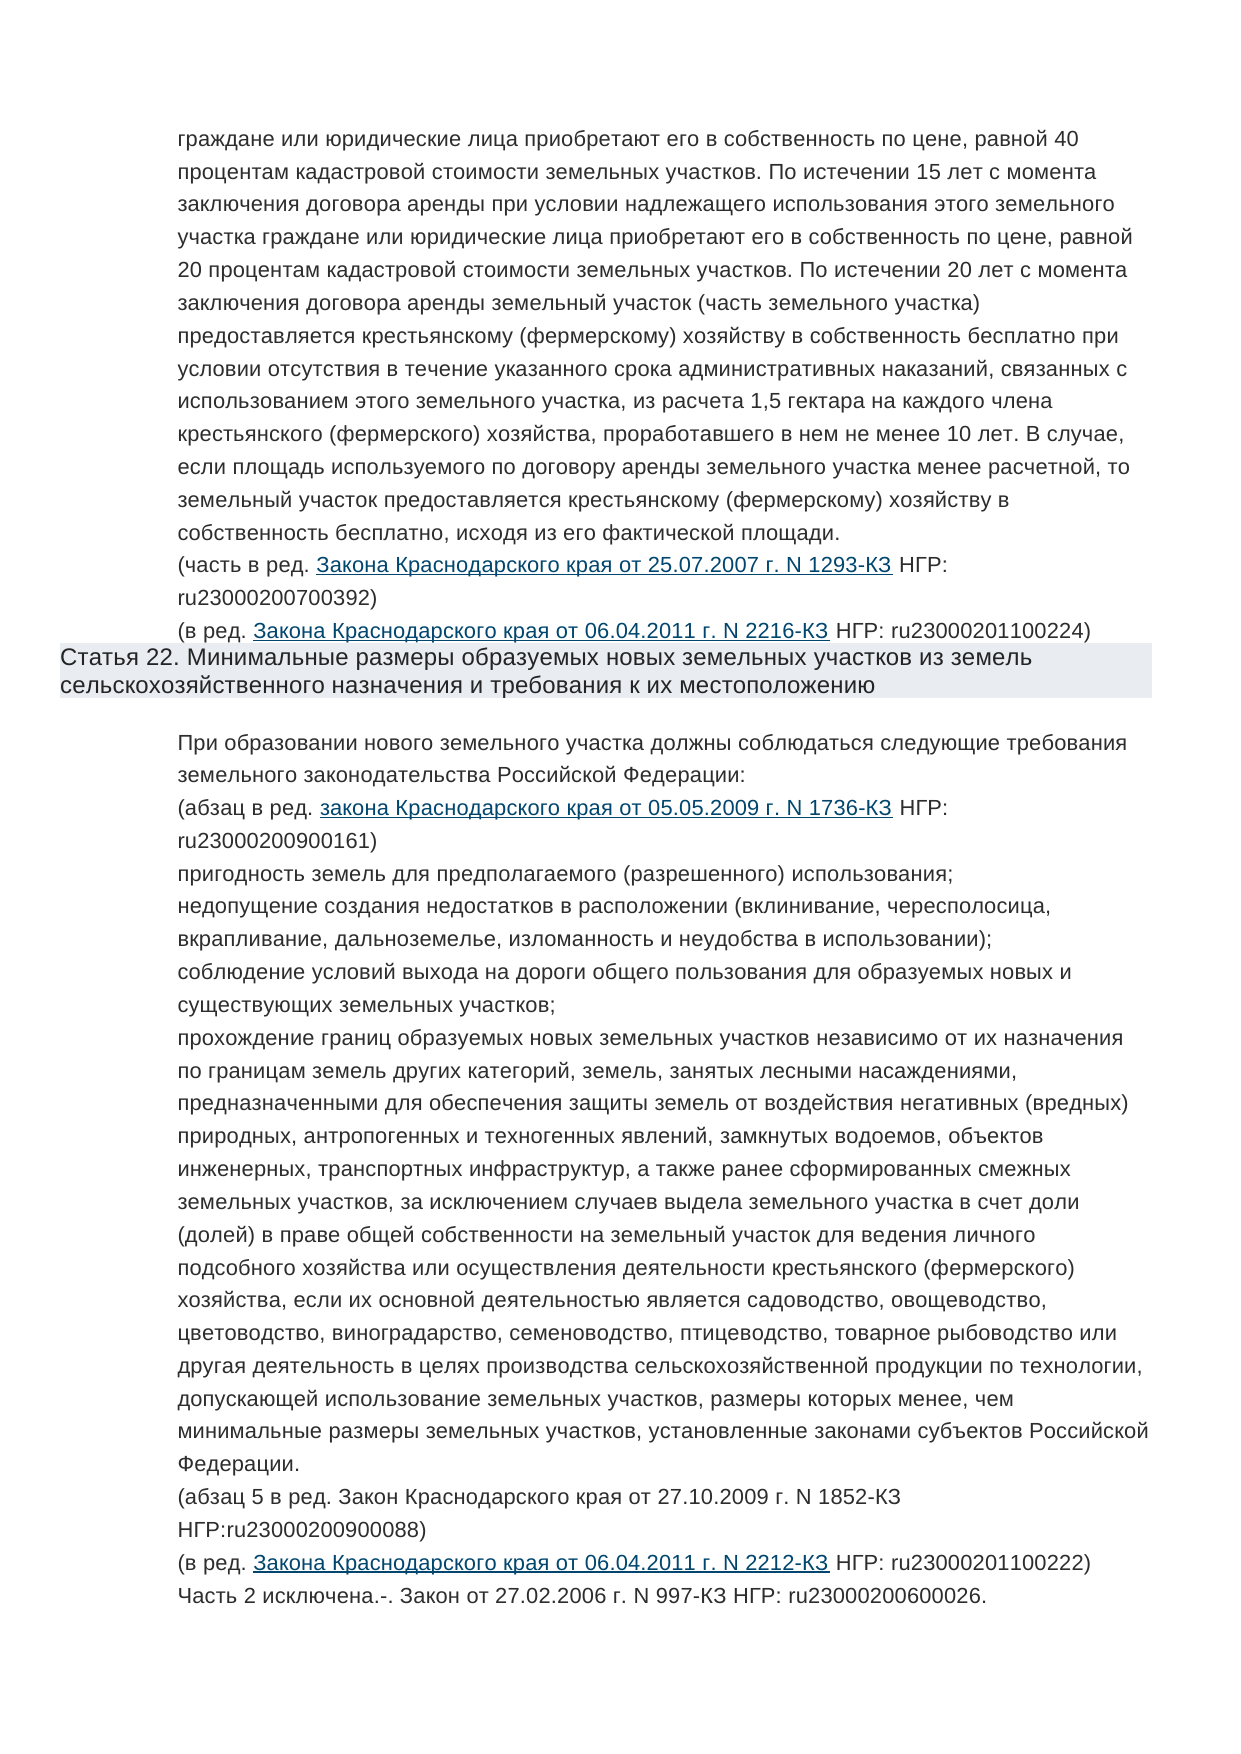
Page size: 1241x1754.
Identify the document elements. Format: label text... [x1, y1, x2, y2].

text пригодность земель для предполагаемого (разрешенного) использования; [177, 853, 1152, 886]
text прохождение границ образуемых новых земельных участков независимо от их назначения по границам земель других категорий, земель, занятых лесными насаждениями, предназначенными для обеспечения защиты земель от воздействия негативных (вредных) природных, антропогенных и техногенных явлений, замкнутых водоемов, объектов инженерных, транспортных инфраструктур, а также ранее сформированных смежных земельных участков, за исключением случаев выдела земельного участка в счет доли (долей) в праве общей собственности на земельный участок для ведения личного подсобного хозяйства или осуществления деятельности крестьянского (фермерского) хозяйства, если их основной деятельностью является садоводство, овощеводство, цветоводство, виноградарство, семеноводство, птицеводство, товарное рыбоводство или другая деятельность в целях производства сельскохозяйственной продукции по технологии, допускающей использование земельных участков, размеры которых менее, чем минимальные размеры земельных участков, установленные законами субъектов Российской Федерации. [177, 1017, 1152, 1476]
text (в ред. Закона Краснодарского края от 06.04.2011 г. N 2216-КЗ НГР: ru23000201100224) [177, 610, 1152, 643]
text (в ред. Закона Краснодарского края от 06.04.2011 г. N 2212-КЗ НГР: ru23000201100222) [177, 1542, 1152, 1575]
text недопущение создания недостатков в расположении (вклинивание, чересполосица, вкрапливание, дальноземелье, изломанность и неудобства в использовании); [177, 886, 1152, 951]
text (абзац 5 в ред. Закон Краснодарского края от 27.10.2009 г. N 1852-КЗ НГР:ru23000200900088) [177, 1476, 1152, 1542]
text При образовании нового земельного участка должны соблюдаться следующие требования земельного законодательства Российской Федерации: [177, 722, 1152, 787]
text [177, 118, 1152, 545]
text соблюдение условий выхода на дороги общего пользования для образуемых новых и существующих земельных участков; [177, 951, 1152, 1017]
text (абзац в ред. закона Краснодарского края от 05.05.2009 г. N 1736-КЗ НГР: ru23000200900161) [177, 787, 1152, 853]
text Часть 2 исключена.-. Закон от 27.02.2006 г. N 997-КЗ НГР: ru23000200600026. [177, 1575, 1152, 1608]
text (часть в ред. Закона Краснодарского края от 25.07.2007 г. N 1293-КЗ НГР: ru23000200700392) [177, 545, 1152, 610]
text Статья 22. Минимальные размеры образуемых новых земельных участков из земель сельскохозяйственного назначения и требования к их местоположению [60, 643, 1152, 698]
